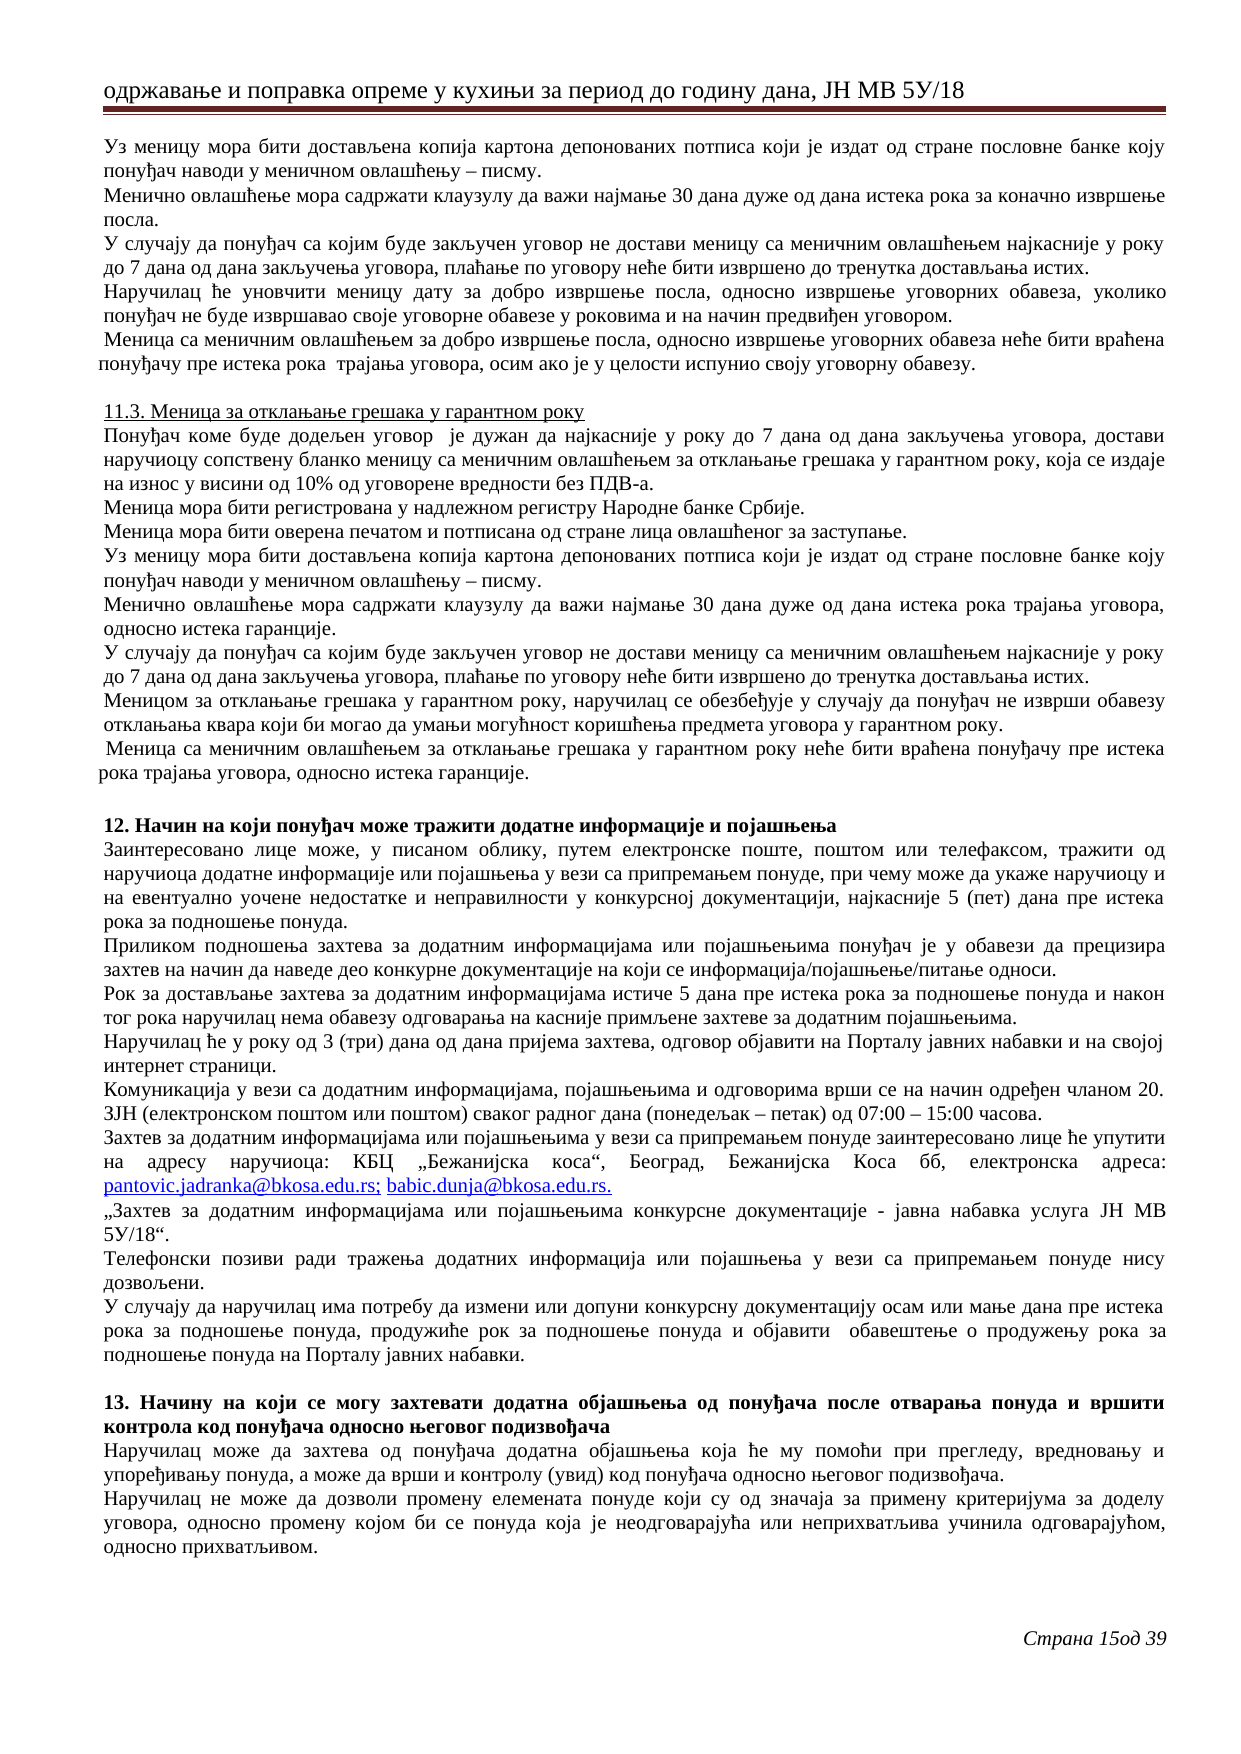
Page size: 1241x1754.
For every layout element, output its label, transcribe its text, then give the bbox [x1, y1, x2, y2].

text Заинтересовано лице може, у писаном облику, путем електронске поште, поштом или телефаксом, тражити од наручиоца додатне информације или појашњења у вези са припремањем понуде, при чему може да укаже наручиоцу и на евентуално уочене недостатке и неправилности у конкурсној документацији, најкасније 5 (пет) дана пре истека рока за подношење понуда. [103, 837, 1166, 933]
text Меница мора бити оверена печатом и потписана од стране лица овлашћеног за заступање. [103, 519, 1166, 543]
text Телефонски позиви ради тражења додатних информација или појашњења у вези са припремањем понуде нису дозвољени. [103, 1246, 1166, 1294]
text У случају да понуђач са којим буде закључен уговор не достави меницу са меничним овлашћењем најкасније у року до 7 дана од дана закључења уговора, плаћање по уговору неће бити извршено до тренутка достављања истих. [103, 231, 1166, 279]
text У случају да понуђач са којим буде закључен уговор не достави меницу са меничним овлашћењем најкасније у року до 7 дана од дана закључења уговора, плаћање по уговору неће бити извршено до тренутка достављања истих. [103, 640, 1166, 688]
text Комуникација у вези са додатним информацијама, појашњењима и одговорима врши се на начин одређен чланом 20. ЗЈН (електронском поштом или поштом) сваког радног дана (понедељак – петак) од 07:00 – 15:00 часова. [103, 1077, 1166, 1125]
text Меница са меничним овлашћењем за отклањање грешака у гарантном року неће бити враћена понуђачу пре истека рока трајања уговора, односно истека гаранције. [98, 736, 1166, 784]
text 11.3. Меница за отклањање грешака у гарантном року [103, 399, 1166, 423]
text Приликом подношења захтева за додатним информацијама или појашњењима понуђач је у обавези да прецизира захтев на начин да наведе део конкурне документације на који се информација/појашњење/питање односи. [103, 933, 1166, 981]
text Наручилац може да захтева од понуђача додатна објашњења која ће му помоћи при прегледу, вредновању и упоређивању понуда, а може да врши и контролу (увид) код понуђача односно његовог подизвођача. [103, 1438, 1166, 1486]
text 12. Начин на који понуђач може тражити додатне информације и појашњења [103, 812, 1166, 837]
text Менично овлашћење мора садржати клаузулу да важи најмање 30 дана дуже од дана истека рока трајања уговора, односно истека гаранције. [103, 592, 1166, 640]
text Захтев за додатним информацијама или појашњењима у вези са припремањем понуде заинтересовано лице ће упутити на адресу наручиоца: КБЦ „Бежанијска коса“, Београд, Бежанијска Коса бб, електронска адрeса: pantovic.jadranka@bkosa.edu.rs; babic.dunja@bkosa.edu.rs. [103, 1125, 1166, 1197]
text Наручилац ће уновчити меницу дату за добро извршење посла, односно извршење уговорних обавеза, уколико понуђач не буде извршавао своје уговорне обавезе у роковима и на начин предвиђен уговором. [103, 279, 1166, 327]
text Наручилац не може да дозволи промену елемената понуде који су од значаја за примену критеријума за доделу уговора, односно промену којом би се понуда која je неодговарајућа или неприхватљива учинила одговарајућом, односно прихватљивом. [103, 1486, 1166, 1558]
text Меница мора бити регистрована у надлежном регистру Народне банке Србије. [103, 495, 1166, 519]
text Менично овлашћење мора садржати клаузулу да важи најмање 30 дана дуже од дана истека рока за коначно извршење посла. [103, 182, 1166, 231]
text Понуђач коме буде додељен уговор је дужан да најкасније у року до 7 дана од дана закључења уговора, достави наручиоцу сопствену бланко меницу са меничним овлашћењем за отклањање грешака у гарантном року, која се издаје на износ у висини од 10% од уговорене вредности без ПДВ-а. [103, 423, 1166, 495]
text „Захтев за додатним информацијама или појашњењима конкурсне документације - јавна набавка услуга ЈН МВ 5У/18“. [103, 1197, 1166, 1246]
text Наручилац ће у року од 3 (три) дана од дана пријема захтева, одговор објавити на Порталу јавних набавки и на својој интернет страници. [103, 1029, 1166, 1077]
text Меницом за отклањање грешака у гарантном року, наручилац се обезбеђује у случају да понуђач не изврши обавезу отклањања квара који би могао да умањи могућност коришћења предмета уговора у гарантном року. [103, 688, 1166, 736]
text 13. Начину на који се могу захтевати додатна објашњења од понуђача после отварања понуда и вршити контрола код понуђача односно његовог подизвођача [103, 1390, 1166, 1438]
text У случају да наручилац има потребу да измени или допуни конкурсну документацију осам или мање дана пре истека рока за подношење понуда, продужиће рок за подношење понуда и објавити обавештење о продужењу рока за подношење понуда на Порталу јавних набавки. [103, 1294, 1166, 1366]
text Рок за достављање захтева за додатним информацијама истиче 5 дана пре истека рока за подношење понуда и након тог рока наручилац нема обавезу одговарања на касније примљене захтеве за додатним појашњењима. [103, 981, 1166, 1029]
text Меница са меничним овлашћењем за добро извршење посла, односно извршење уговорних обавеза неће бити враћена понуђачу пре истека рока трајања уговора, осим ако је у целости испунио своју уговорну обавезу. [98, 327, 1166, 375]
